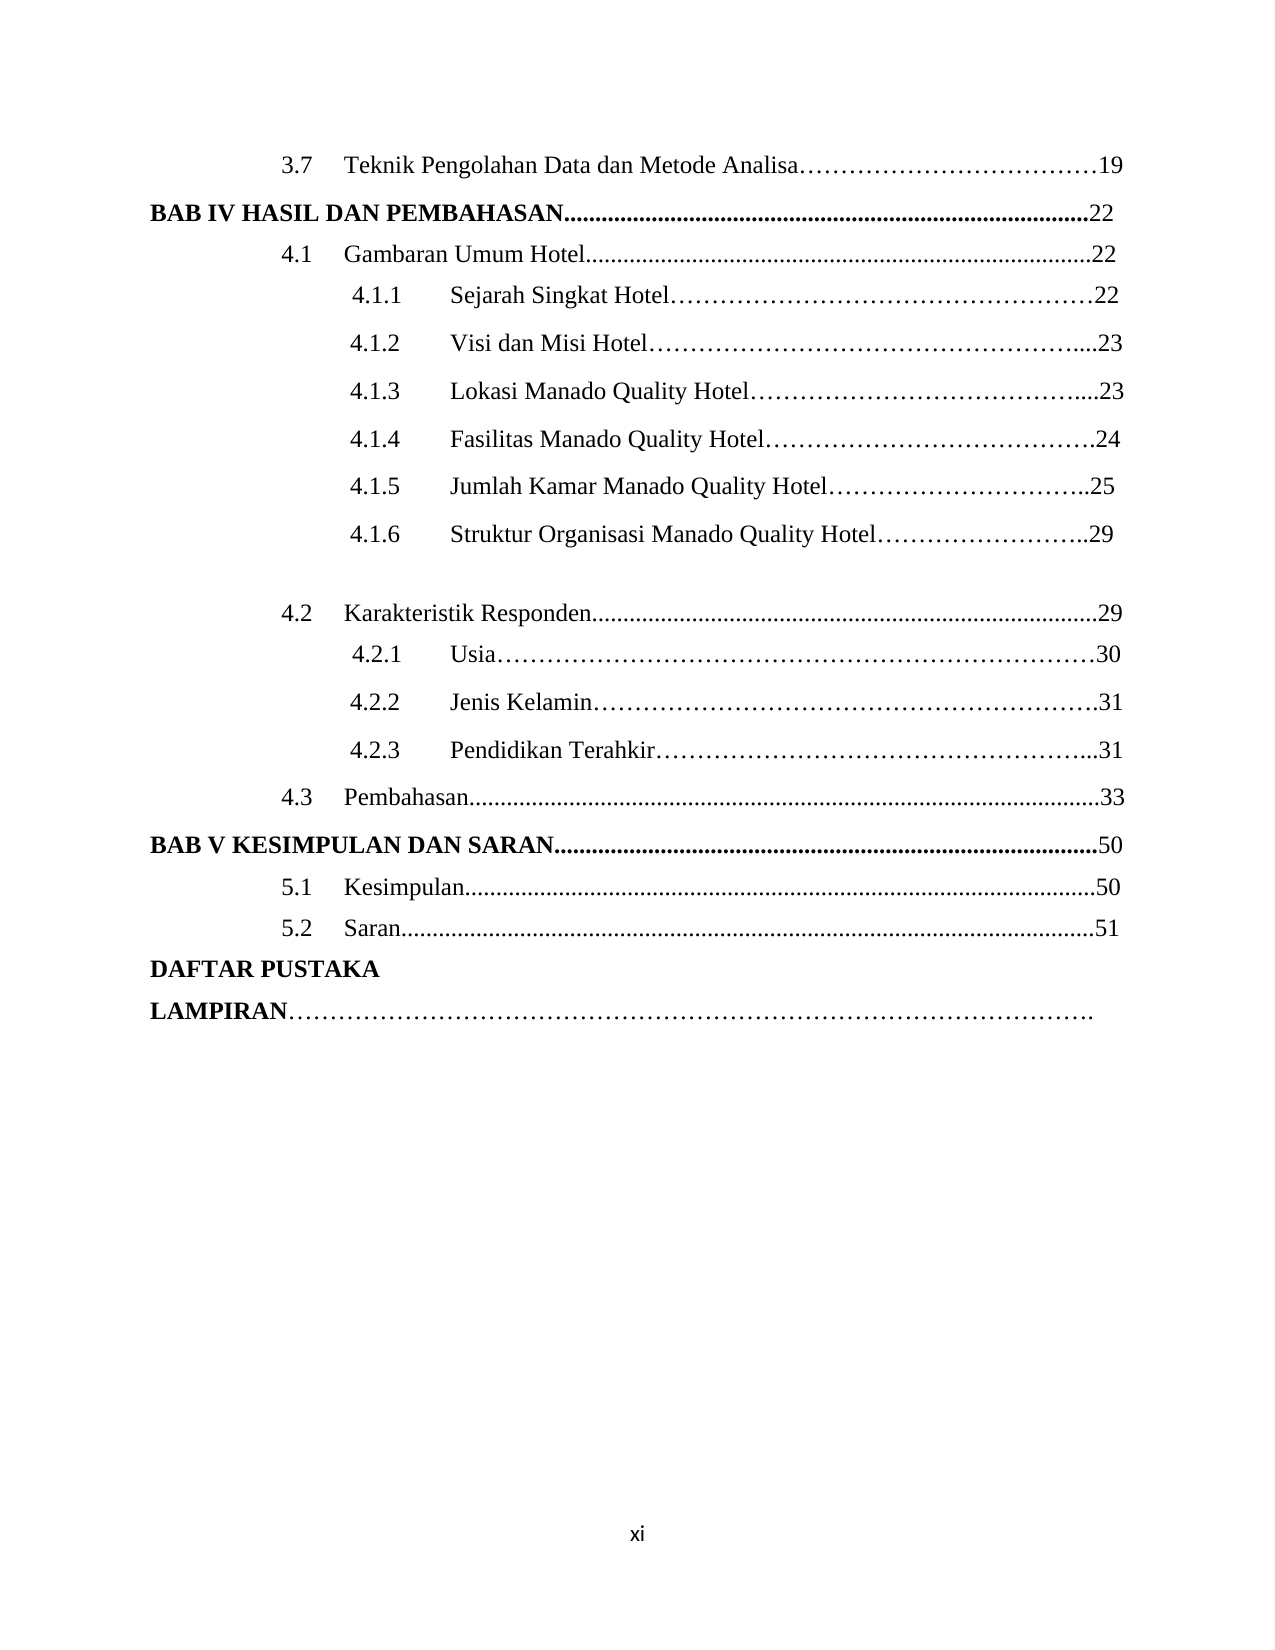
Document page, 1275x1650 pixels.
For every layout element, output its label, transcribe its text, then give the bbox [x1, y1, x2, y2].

text 4.2.2 Jenis Kelamin…………………………………………………….31 [150, 687, 1125, 716]
text 4.2.3 Pendidikan Terahkir……………………………………………...31 [150, 735, 1125, 763]
text 4.2.1 Usia………………………………………………………………30 [150, 639, 1125, 668]
text 3.7 Teknik Pengolahan Data dan Metode Analisa………………………………19 [150, 150, 1125, 179]
text 5.1 Kesimpulan.....................................................................................................50 [150, 872, 1125, 900]
text 4.3 Pembahasan.....................................................................................................33 [225, 782, 1125, 811]
text 4.1.2 Visi dan Misi Hotel……………………………………………....23 [150, 328, 1125, 357]
text 5.2 Saran...............................................................................................................51 [150, 913, 1125, 942]
text DAFTAR PUSTAKA [150, 954, 1125, 983]
text 4.1.6 Struktur Organisasi Manado Quality Hotel……………………..29 [150, 519, 1125, 579]
text BAB IV HASIL DAN PEMBAHASAN....................................................................................22 [150, 198, 1125, 226]
text 4.2 Karakteristik Responden.................................................................................29 [150, 598, 1125, 627]
text BAB V KESIMPULAN DAN SARAN.......................................................................................50 [150, 830, 1125, 859]
text 4.1 Gambaran Umum Hotel.................................................................................22 [150, 239, 1125, 268]
text LAMPIRAN……………………………………………………………………………………. [150, 996, 1125, 1025]
text 4.1.5 Jumlah Kamar Manado Quality Hotel…………………………..25 [150, 471, 1125, 500]
text 4.1.1 Sejarah Singkat Hotel……………………………………………22 [150, 281, 1125, 309]
text 4.1.4 Fasilitas Manado Quality Hotel………………………………….24 [150, 424, 1125, 452]
text 4.1.3 Lokasi Manado Quality Hotel…………………………………....23 [150, 376, 1125, 405]
